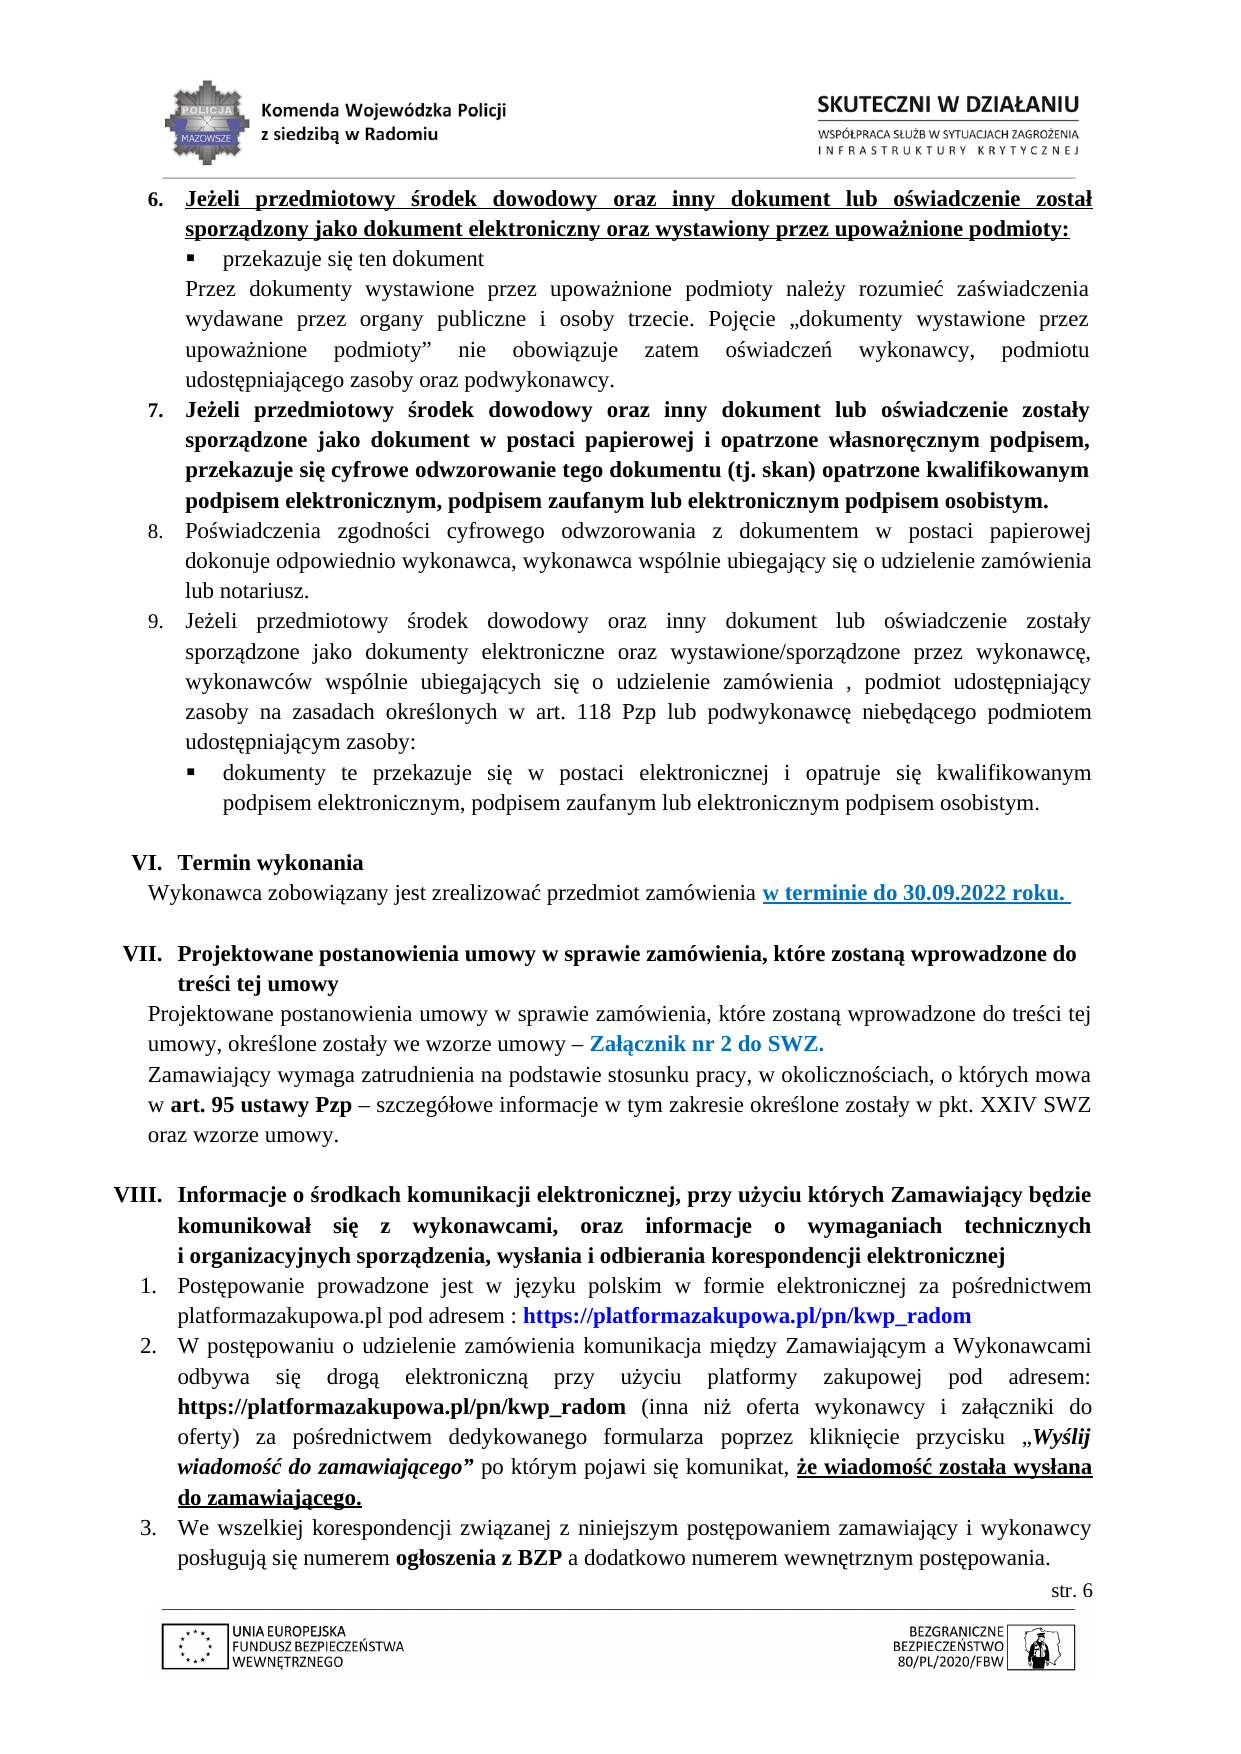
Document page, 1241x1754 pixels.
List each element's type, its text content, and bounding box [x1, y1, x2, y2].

list Projektowane postanowienia umowy w sprawie zamówienia, które zostaną wprowadzone do treści tej umowy [162, 940, 1093, 996]
list Postępowanie prowadzone jest w języku polskim w formie elektronicznej za pośrednictwem platformazakupowa.pl pod adresem : https://platformazakupowa.pl/pn/kwp_radom [140, 1272, 1093, 1329]
text Wykonawca zobowiązany jest zrealizować przedmiot zamówienia w terminie do 30.09.2022 roku. [148, 879, 1093, 906]
picture [147, 73, 1092, 185]
picture [147, 1602, 1093, 1681]
text Zamawiający wymaga zatrudnienia na podstawie stosunku pracy, w okolicznościach, o których mowa w art. 95 ustawy Pzp – szczegółowe informacje w tym zakresie określone zostały w pkt. XXIV SWZ oraz wzorze umowy. [148, 1061, 1093, 1147]
list Jeżeli przedmiotowy środek dowodowy oraz inny dokument lub oświadczenie został sporządzony jako dokument elektroniczny oraz wystawiony przez upoważnione podmioty: [148, 184, 1093, 241]
list przekazuje się ten dokument [185, 245, 1091, 271]
list Jeżeli przedmiotowy środek dowodowy oraz inny dokument lub oświadczenie zostały sporządzone jako dokumenty elektroniczne oraz wystawione/sporządzone przez wykonawcę, wykonawców wspólnie ubiegających się o udzielenie zamówienia , podmiot udostępniający zasoby na zasadach określonych w art. 118 Pzp lub podwykonawcę niebędącego podmiotem udostępniającym zasoby: [148, 607, 1093, 755]
list We wszelkiej korespondencji związanej z niniejszym postępowaniem zamawiający i wykonawcy posługują się numerem ogłoszenia z BZP a dodatkowo numerem wewnętrznym postępowania. [140, 1514, 1093, 1570]
list Informacje o środkach komunikacji elektronicznej, przy użyciu których Zamawiający będzie komunikował się z wykonawcami, oraz informacje o wymaganiach technicznych i organizacyjnych sporządzenia, wysłania i odbierania korespondencji elektronicznej [162, 1181, 1093, 1268]
text Projektowane postanowienia umowy w sprawie zamówienia, które zostaną wprowadzone do treści tej umowy, określone zostały we wzorze umowy – Załącznik nr 2 do SWZ. [148, 1000, 1093, 1057]
list Jeżeli przedmiotowy środek dowodowy oraz inny dokument lub oświadczenie zostały sporządzone jako dokument w postaci papierowej i opatrzone własnoręcznym podpisem, przekazuje się cyfrowe odwzorowanie tego dokumentu (tj. skan) opatrzone kwalifikowanym podpisem elektronicznym, podpisem zaufanym lub elektronicznym podpisem osobistym. [148, 396, 1091, 513]
list W postępowaniu o udzielenie zamówienia komunikacja między Zamawiającym a Wykonawcami odbywa się drogą elektroniczną przy użyciu platformy zakupowej pod adresem: https://platformazakupowa.pl/pn/kwp_radom (inna niż oferta wykonawcy i załączniki do oferty) za pośrednictwem dedykowanego formularza poprzez kliknięcie przycisku „Wyślij wiadomość do zamawiającego” po którym pojawi się komunikat, że wiadomość została wysłana do zamawiającego. [140, 1332, 1093, 1510]
list Poświadczenia zgodności cyfrowego odwzorowania z dokumentem w postaci papierowej dokonuje odpowiednio wykonawca, wykonawca wspólnie ubiegający się o udzielenie zamówienia lub notariusz. [148, 517, 1093, 604]
list dokumenty te przekazuje się w postaci elektronicznej i opatruje się kwalifikowanym podpisem elektronicznym, podpisem zaufanym lub elektronicznym podpisem osobistym. [185, 758, 1093, 815]
text Przez dokumenty wystawione przez upoważnione podmioty należy rozumieć zaświadczenia wydawane przez organy publiczne i osoby trzecie. Pojęcie „dokumenty wystawione przez upoważnione podmioty” nie obowiązuje zatem oświadczeń wykonawcy, podmiotu udostępniającego zasoby oraz podwykonawcy. [185, 275, 1091, 392]
list Termin wykonania [162, 849, 1093, 876]
